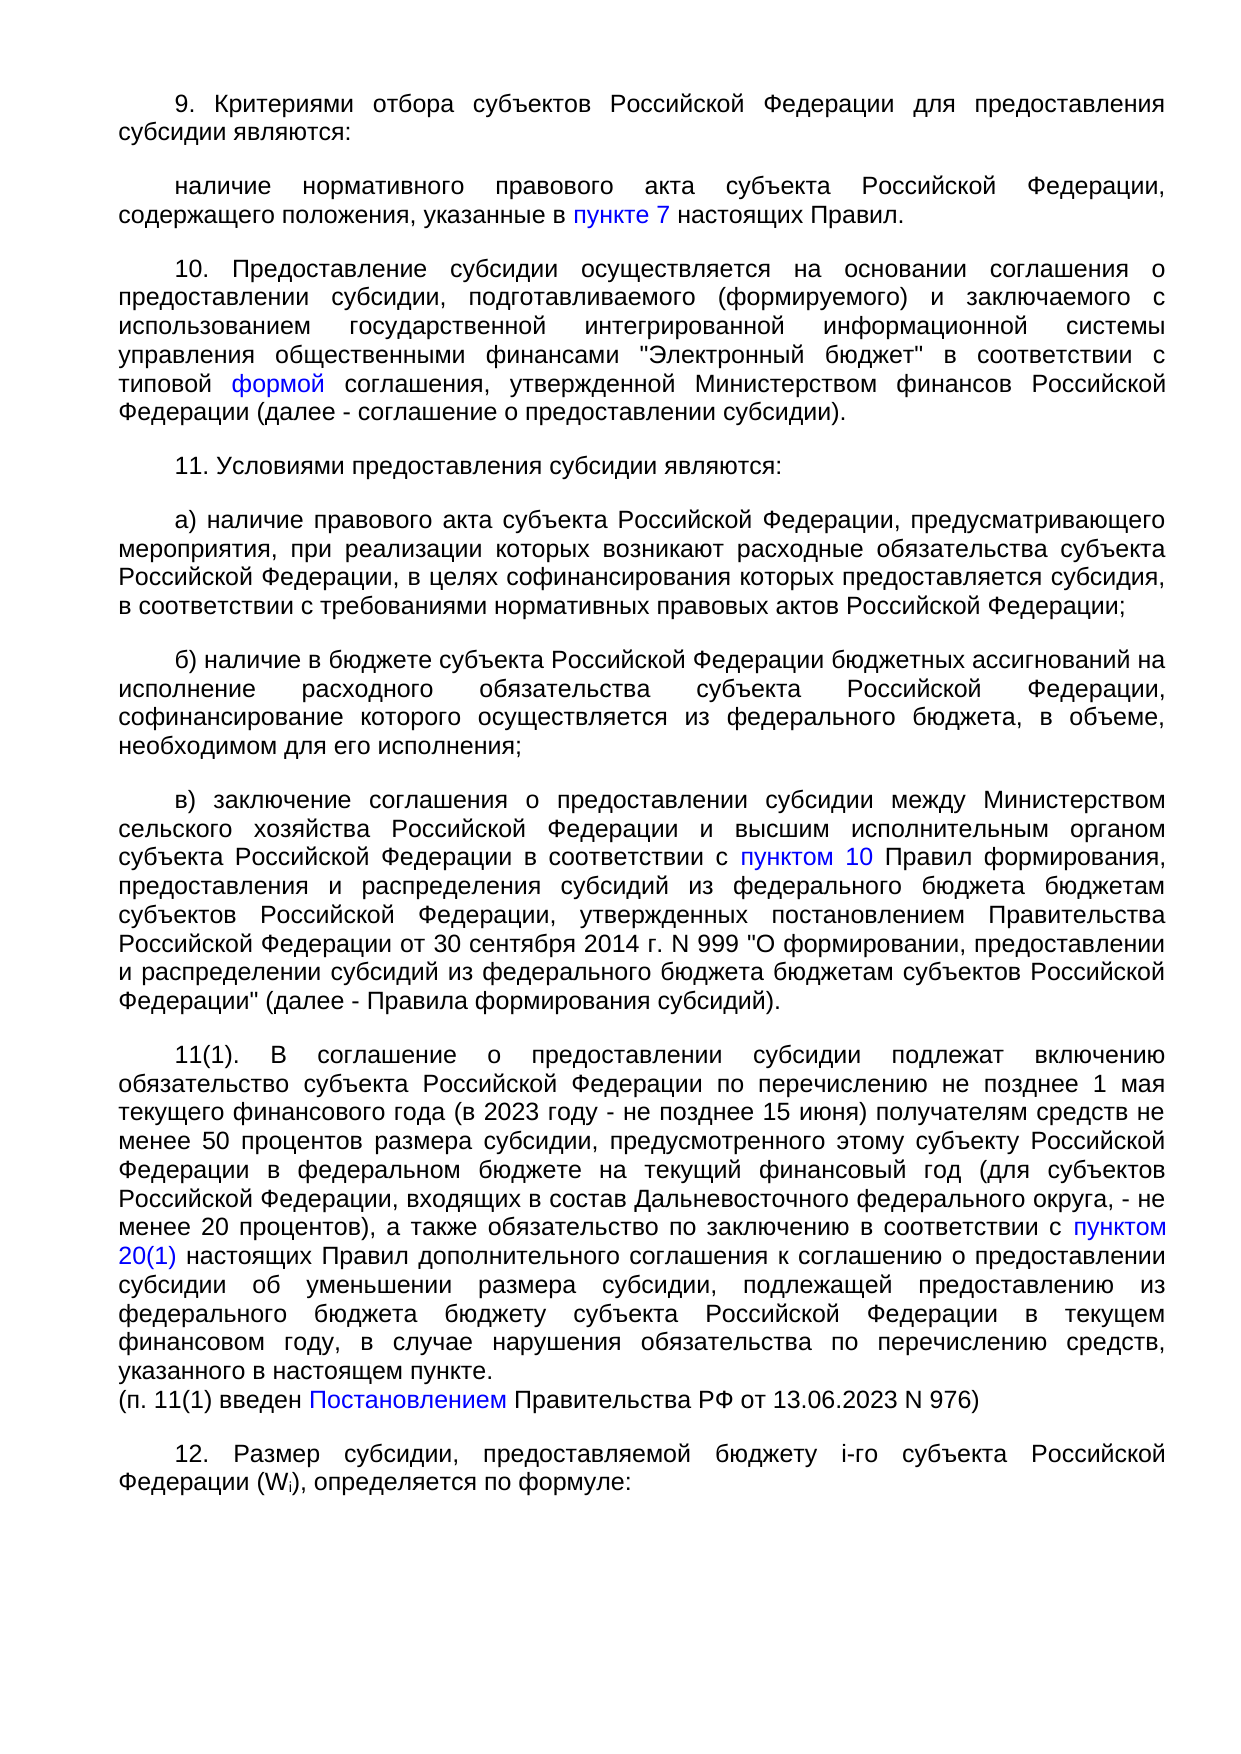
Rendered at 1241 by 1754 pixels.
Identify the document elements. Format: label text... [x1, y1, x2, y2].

text в) заключение соглашения о предоставлении субсидии между Министерством сельского хозяйства Российской Федерации и высшим исполнительным органом субъекта Российской Федерации в соответствии с пунктом 10 Правил формирования, предоставления и распределения субсидий из федерального бюджета бюджетам субъектов Российской Федерации, утвержденных постановлением Правительства Российской Федерации от 30 сентября 2014 г. N 999 "О формировании, предоставлении и распределении субсидий из федерального бюджета бюджетам субъектов Российской Федерации" (далее - Правила формирования субсидий). [118, 785, 1167, 1015]
text 10. Предоставление субсидии осуществляется на основании соглашения о предоставлении субсидии, подготавливаемого (формируемого) и заключаемого с использованием государственной интегрированной информационной системы управления общественными финансами "Электронный бюджет" в соответствии с типовой формой соглашения, утвержденной Министерством финансов Российской Федерации (далее - соглашение о предоставлении субсидии). [118, 254, 1167, 426]
text 11. Условиями предоставления субсидии являются: [118, 451, 1167, 480]
text (п. 11(1) введен Постановлением Правительства РФ от 13.06.2023 N 976) [118, 1385, 1167, 1414]
text 12. Размер субсидии, предоставляемой бюджету i-го субъекта Российской Федерации (Wi), определяется по формуле: [118, 1439, 1167, 1496]
text наличие нормативного правового акта субъекта Российской Федерации, содержащего положения, указанные в пункте 7 настоящих Правил. [118, 171, 1167, 229]
text 11(1). В соглашение о предоставлении субсидии подлежат включению обязательство субъекта Российской Федерации по перечислению не позднее 1 мая текущего финансового года (в 2023 году - не позднее 15 июня) получателям средств не менее 50 процентов размера субсидии, предусмотренного этому субъекту Российской Федерации в федеральном бюджете на текущий финансовый год (для субъектов Российской Федерации, входящих в состав Дальневосточного федерального округа, - не менее 20 процентов), а также обязательство по заключению в соответствии с пунктом 20(1) настоящих Правил дополнительного соглашения к соглашению о предоставлении субсидии об уменьшении размера субсидии, подлежащей предоставлению из федерального бюджета бюджету субъекта Российской Федерации в текущем финансовом году, в случае нарушения обязательства по перечислению средств, указанного в настоящем пункте. [118, 1040, 1167, 1385]
text б) наличие в бюджете субъекта Российской Федерации бюджетных ассигнований на исполнение расходного обязательства субъекта Российской Федерации, софинансирование которого осуществляется из федерального бюджета, в объеме, необходимом для его исполнения; [118, 645, 1167, 760]
text а) наличие правового акта субъекта Российской Федерации, предусматривающего мероприятия, при реализации которых возникают расходные обязательства субъекта Российской Федерации, в целях софинансирования которых предоставляется субсидия, в соответствии с требованиями нормативных правовых актов Российской Федерации; [118, 505, 1167, 620]
text 9. Критериями отбора субъектов Российской Федерации для предоставления субсидии являются: [118, 89, 1167, 146]
